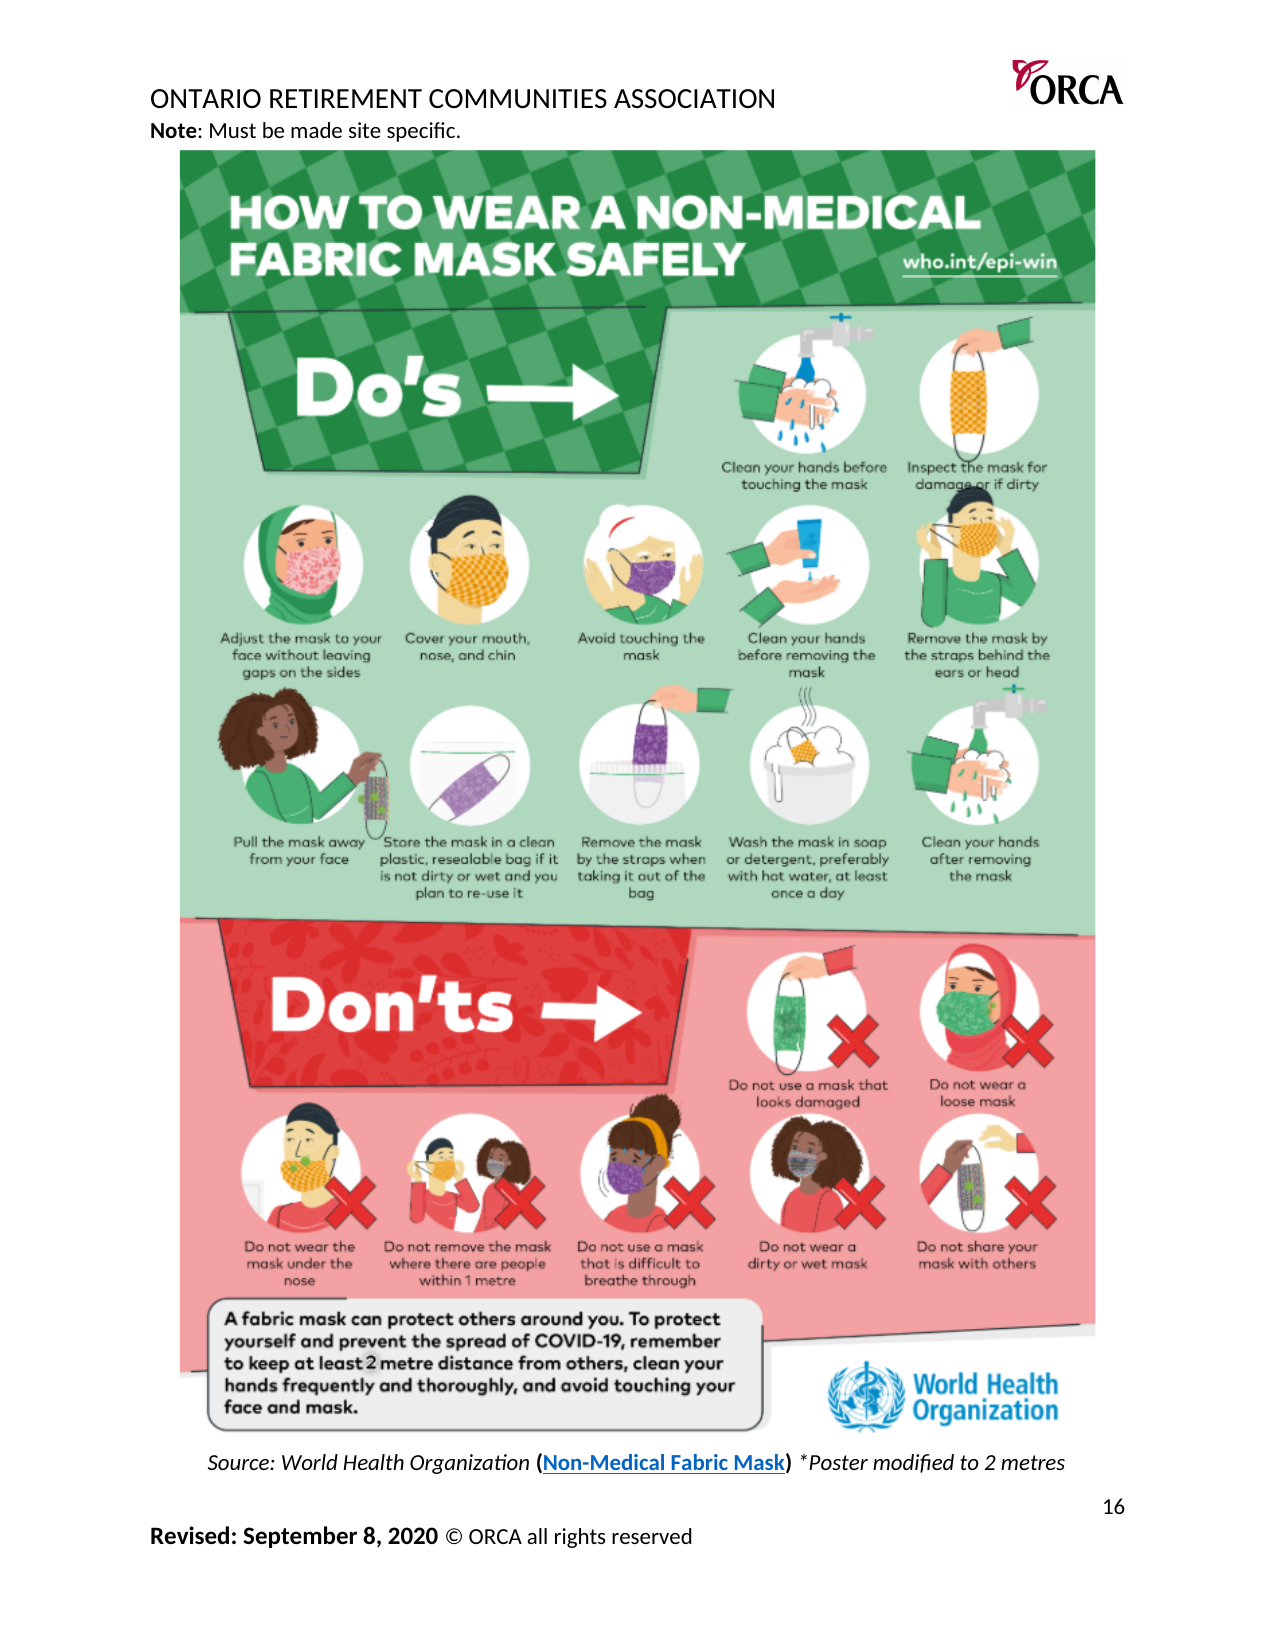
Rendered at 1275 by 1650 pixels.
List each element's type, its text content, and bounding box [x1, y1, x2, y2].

text Source: World Health Organization (Non-Medical Fabric Mask) *Poster modified to 2 metres [150, 1448, 1125, 1476]
picture [1012, 60, 1125, 109]
picture [179, 150, 1096, 1449]
